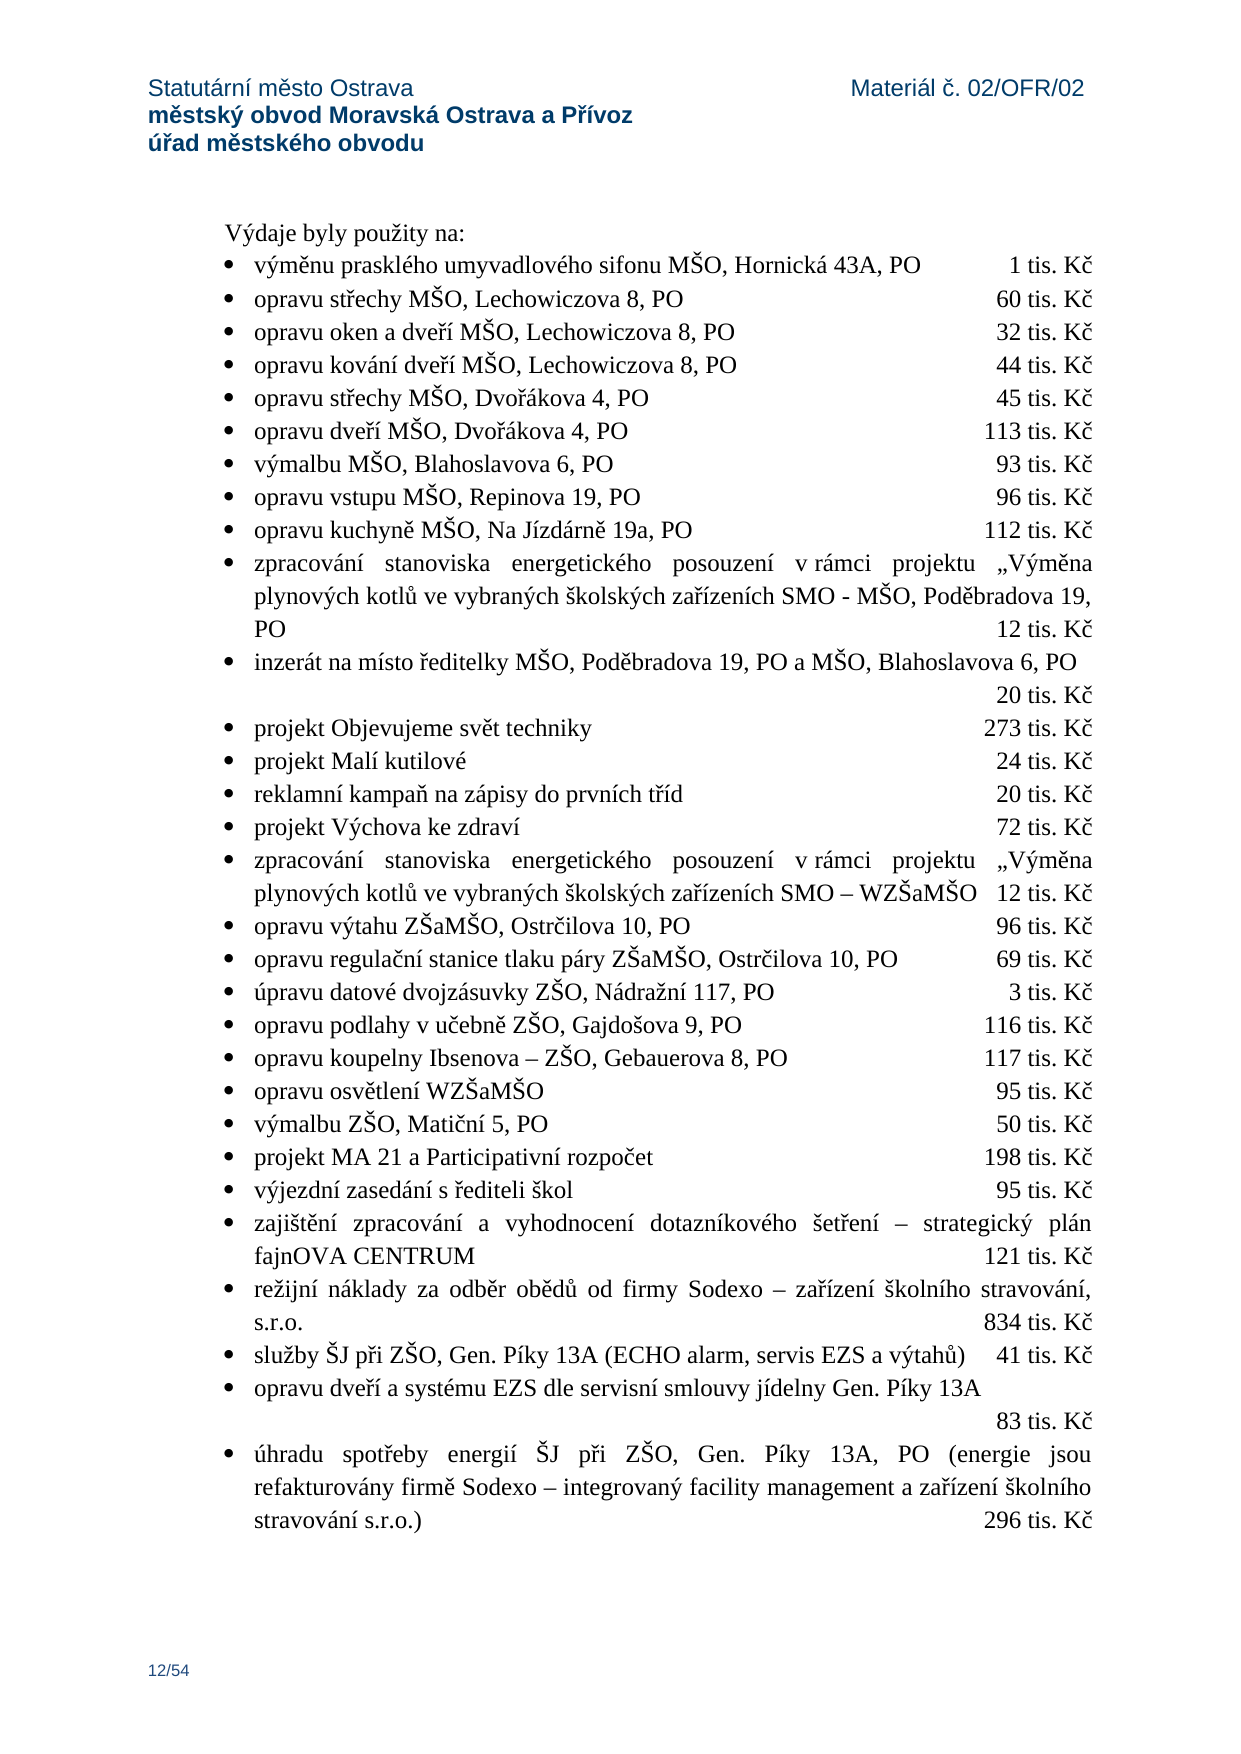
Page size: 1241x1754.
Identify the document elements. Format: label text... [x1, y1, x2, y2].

text opravu výtahu ZŠaMŠO, Ostrčilova 10, PO 96 tis. Kč [224, 911, 1093, 940]
text opravu dveří a systému EZS dle servisní smlouvy jídelny Gen. Píky 13A [224, 1373, 1093, 1402]
text výmalbu ZŠO, Matiční 5, PO 50 tis. Kč [224, 1109, 1093, 1138]
text opravu osvětlení WZŠaMŠO 95 tis. Kč [224, 1076, 1093, 1105]
text úhradu spotřeby energií ŠJ při ZŠO, Gen. Píky 13A, PO (energie jsou refakturovány firmě Sodexo – integrovaný facility management a zařízení školního stravování s.r.o.) 296 tis. Kč [224, 1439, 1093, 1534]
text Výdaje byly použity na: [224, 218, 1093, 246]
text opravu vstupu MŠO, Repinova 19, PO 96 tis. Kč [224, 482, 1093, 511]
text výměnu prasklého umyvadlového sifonu MŠO, Hornická 43A, PO 1 tis. Kč [224, 251, 1093, 279]
text výmalbu MŠO, Blahoslavova 6, PO 93 tis. Kč [224, 449, 1093, 477]
text opravu střechy MŠO, Dvořákova 4, PO 45 tis. Kč [224, 383, 1093, 411]
text zpracování stanoviska energetického posouzení v rámci projektu „Výměna plynových kotlů ve vybraných školských zařízeních SMO - MŠO, Poděbradova 19, PO 12 tis. Kč [224, 548, 1093, 643]
text zajištění zpracování a vyhodnocení dotazníkového šetření – strategický plán fajnOVA CENTRUM 121 tis. Kč [224, 1208, 1093, 1270]
text projekt Objevujeme svět techniky 273 tis. Kč [224, 713, 1093, 742]
text projekt Malí kutilové 24 tis. Kč [224, 746, 1093, 775]
text projekt Výchova ke zdraví 72 tis. Kč [224, 812, 1093, 841]
text opravu podlahy v učebně ZŠO, Gajdošova 9, PO 116 tis. Kč [224, 1010, 1093, 1039]
text opravu kování dveří MŠO, Lechowiczova 8, PO 44 tis. Kč [224, 350, 1093, 378]
text opravu kuchyně MŠO, Na Jízdárně 19a, PO 112 tis. Kč [224, 515, 1093, 543]
text výjezdní zasedání s řediteli škol 95 tis. Kč [224, 1175, 1093, 1204]
text opravu střechy MŠO, Lechowiczova 8, PO 60 tis. Kč [224, 284, 1093, 312]
text 20 tis. Kč [224, 680, 1093, 709]
text opravu oken a dveří MŠO, Lechowiczova 8, PO 32 tis. Kč [224, 317, 1093, 345]
text projekt MA 21 a Participativní rozpočet 198 tis. Kč [224, 1142, 1093, 1171]
text opravu dveří MŠO, Dvořákova 4, PO 113 tis. Kč [224, 416, 1093, 444]
text reklamní kampaň na zápisy do prvních tříd 20 tis. Kč [224, 779, 1093, 808]
text zpracování stanoviska energetického posouzení v rámci projektu „Výměna plynových kotlů ve vybraných školských zařízeních SMO – WZŠaMŠO 12 tis. Kč [224, 845, 1093, 907]
text inzerát na místo ředitelky MŠO, Poděbradova 19, PO a MŠO, Blahoslavova 6, PO [224, 647, 1093, 676]
text opravu regulační stanice tlaku páry ZŠaMŠO, Ostrčilova 10, PO 69 tis. Kč [224, 944, 1093, 973]
text režijní náklady za odběr obědů od firmy Sodexo – zařízení školního stravování, s.r.o. 834 tis. Kč [224, 1274, 1093, 1336]
text služby ŠJ při ZŠO, Gen. Píky 13A (ECHO alarm, servis EZS a výtahů) 41 tis. Kč [224, 1340, 1093, 1369]
text úpravu datové dvojzásuvky ZŠO, Nádražní 117, PO 3 tis. Kč [224, 977, 1093, 1006]
text 83 tis. Kč [224, 1406, 1093, 1435]
text opravu koupelny Ibsenova – ZŠO, Gebauerova 8, PO 117 tis. Kč [224, 1043, 1093, 1072]
